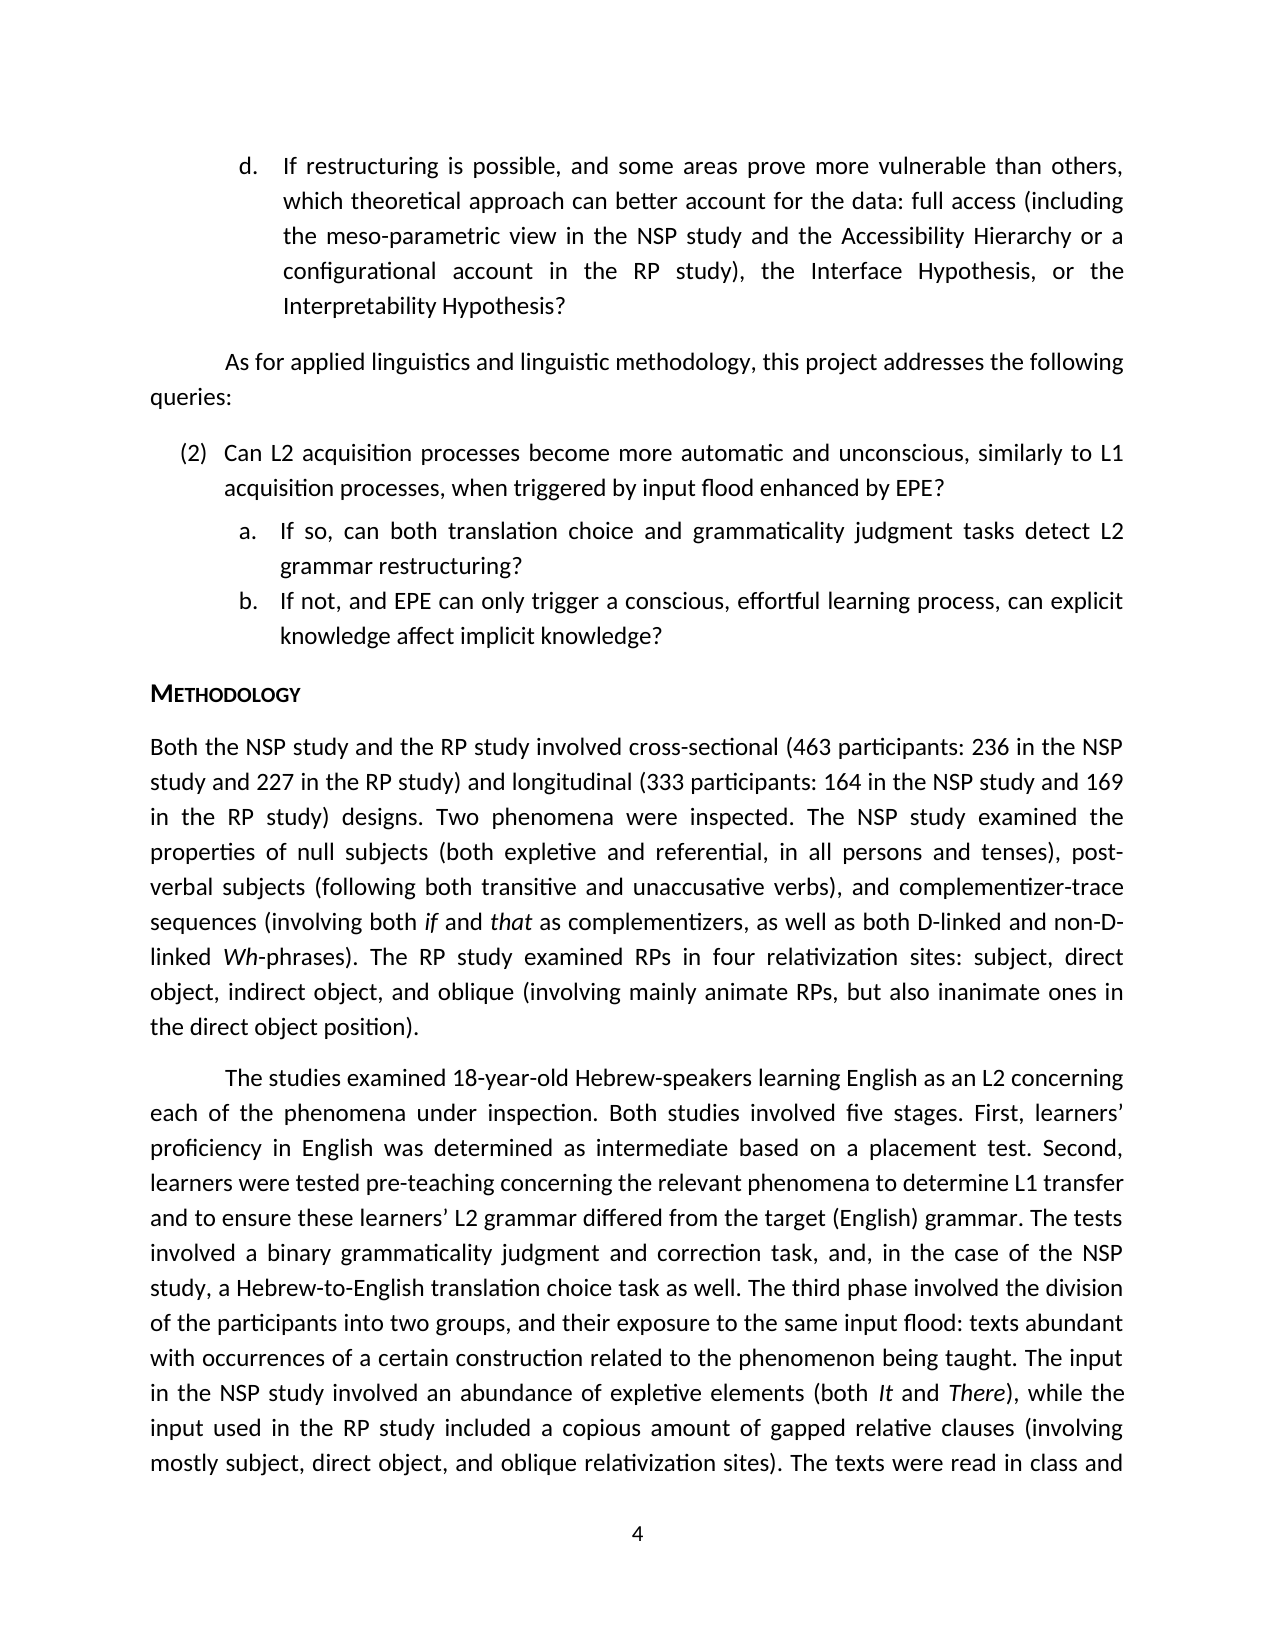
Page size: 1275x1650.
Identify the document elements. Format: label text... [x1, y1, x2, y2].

list If so, can both translation choice and grammaticality judgment tasks detect L2 grammar restructuring? [239, 515, 1125, 581]
text Methodology [150, 676, 1125, 709]
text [150, 1062, 1125, 1478]
text Both the NSP study and the RP study involved cross-sectional (463 participants: 236 in the NSP study and 227 in the RP study) and longitudinal (333 participants: 164 in the NSP study and 169 in the RP study) designs. Two phenomena were inspected. The NSP study examined the properties of null subjects (both expletive and referential, in all persons and tenses), post-verbal subjects (following both transitive and unaccusative verbs), and complementizer-trace sequences (involving both if and that as complementizers, as well as both D-linked and non-D-linked Wh-phrases). The RP study examined RPs in four relativization sites: subject, direct object, indirect object, and oblique (involving mainly animate RPs, but also inanimate ones in the direct object position). [150, 731, 1125, 1041]
list If restructuring is possible, and some areas prove more vulnerable than others, which theoretical approach can better account for the data: full access (including the meso-parametric view in the NSP study and the Accessibility Hierarchy or a configurational account in the RP study), the Interface Hypothesis, or the Interpretability Hypothesis? [239, 150, 1125, 321]
text As for applied linguistics and linguistic methodology, this project addresses the following queries: [150, 346, 1125, 411]
list If not, and EPE can only trigger a conscious, effortful learning process, can explicit knowledge affect implicit knowledge? [239, 585, 1125, 651]
list Can L2 acquisition processes become more automatic and unconscious, similarly to L1 acquisition processes, when triggered by input flood enhanced by EPE? [179, 437, 1125, 502]
